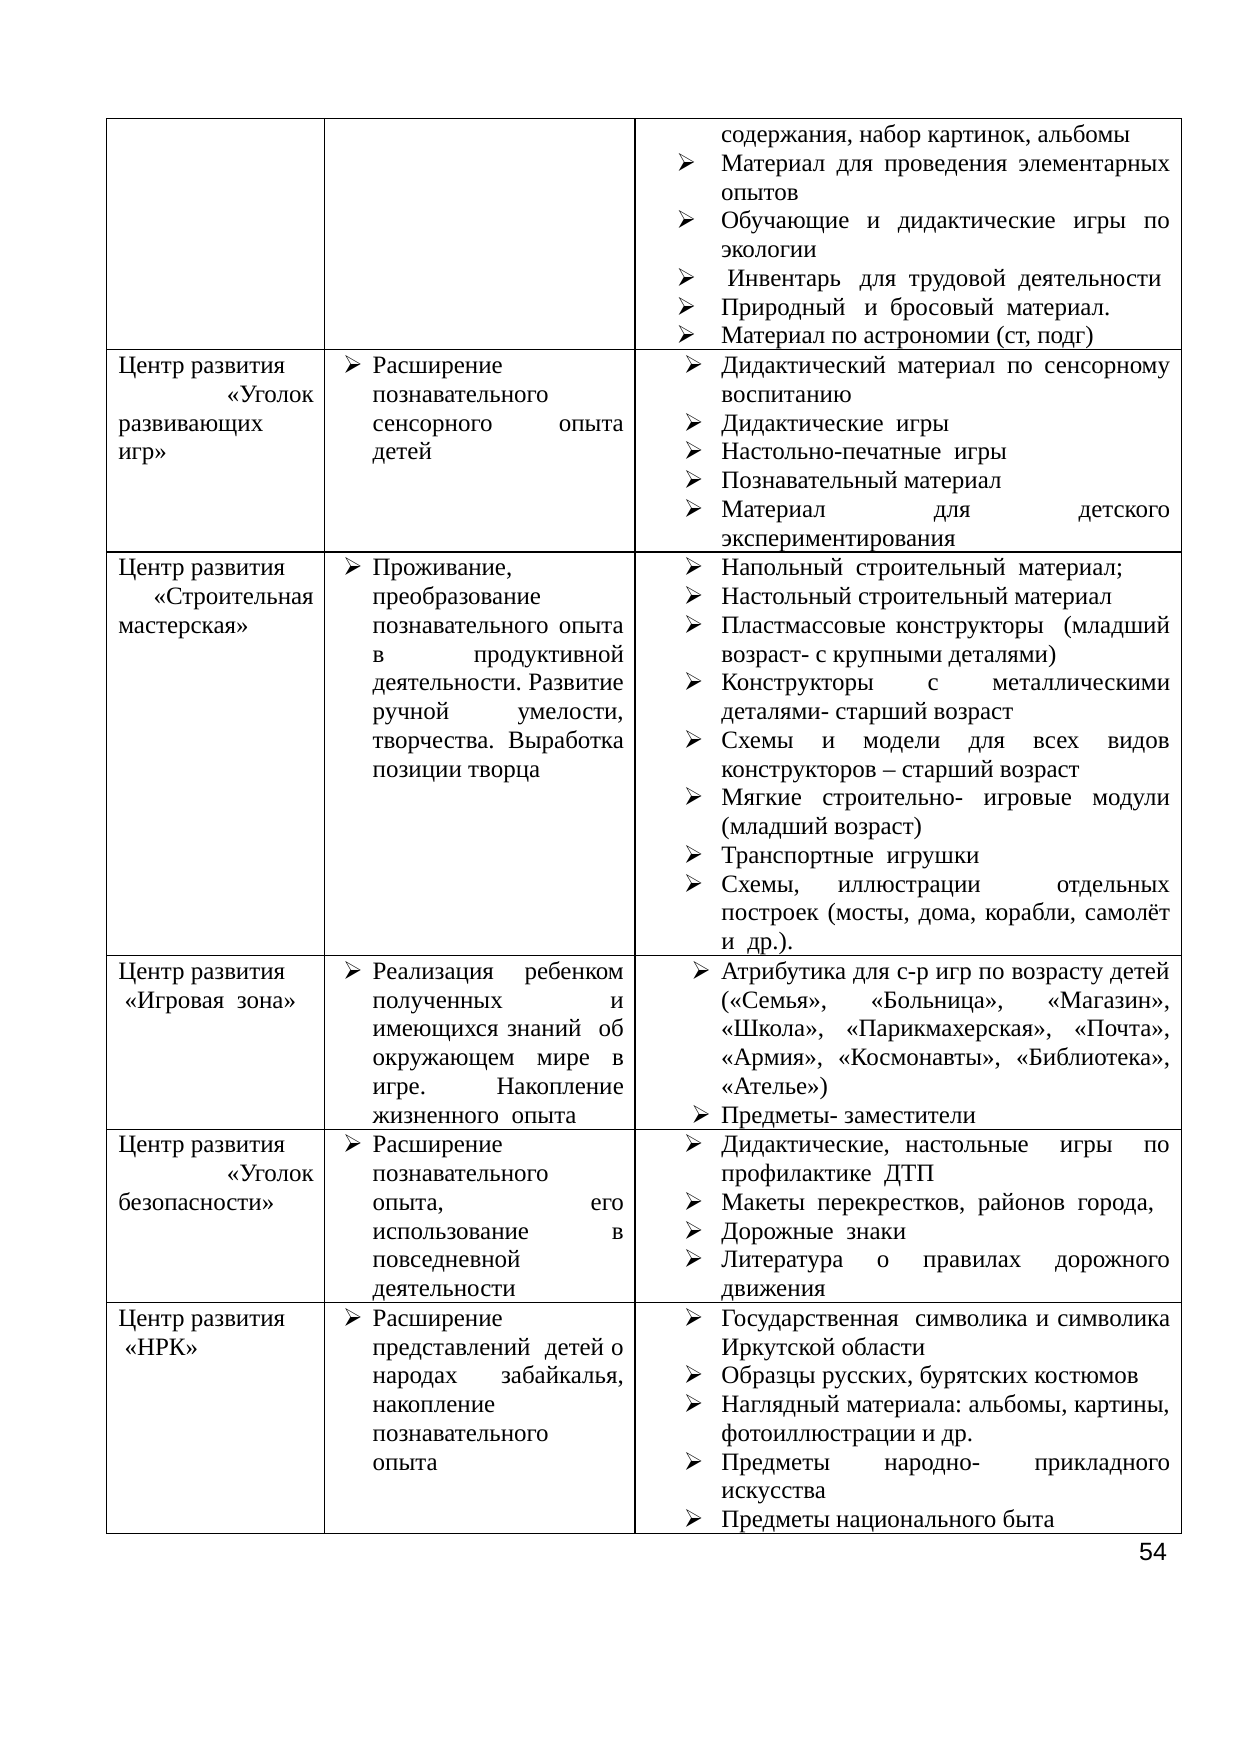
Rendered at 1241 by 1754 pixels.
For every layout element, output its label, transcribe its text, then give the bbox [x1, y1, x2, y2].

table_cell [636, 1303, 1181, 1533]
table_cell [107, 119, 324, 349]
table_cell Расширение познавательного сенсорного опыта детей [325, 350, 634, 551]
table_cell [325, 1303, 634, 1533]
table_cell Дидактические, настольные игры по профилактике ДТП Макеты перекрестков, районов города, Дорожные знаки Литература о правилах дорожного движения [636, 1130, 1181, 1302]
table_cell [325, 119, 634, 349]
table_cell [107, 1303, 324, 1533]
table_cell Дидактический материал по сенсорному воспитанию Дидактические игры Настольно-печатные игры Познавательный материал Материал для детского экспериментирования [636, 350, 1181, 551]
table_cell Центр развития «Уголок развивающих игр» [107, 350, 324, 551]
table_cell Центр развития «Игровая зона» [107, 956, 324, 1128]
table_cell Реализация ребенком полученных и имеющихся знаний об окружающем мире в игре. Накопление жизненного опыта [325, 956, 634, 1128]
table_cell Центр развития «Строительная мастерская» [107, 553, 324, 955]
table_cell Центр развития «Уголок безопасности» [107, 1130, 324, 1302]
table_cell Атрибутика для с-р игр по возрасту детей («Семья», «Больница», «Магазин», «Школа», «Парикмахерская», «Почта», «Армия», «Космонавты», «Библиотека», «Ателье») Предметы- заместители [636, 956, 1181, 1128]
table_cell Расширение познавательного опыта, его использование в повседневной деятельности [325, 1130, 634, 1302]
table_cell Напольный строительный материал; Настольный строительный материал Пластмассовые конструкторы (младший возраст- с крупными деталями) Конструкторы с металлическими деталями- старший возраст Схемы и модели для всех видов конструкторов – старший возраст Мягкие строительно- игровые модули (младший возраст) Транспортные игрушки Схемы, иллюстрации отдельных построек (мосты, дома, корабли, самолёт и др.). [636, 553, 1181, 955]
table_cell Проживание, преобразование познавательного опыта в продуктивной деятельности. Развитие ручной умелости, творчества. Выработка позиции творца [325, 553, 634, 955]
